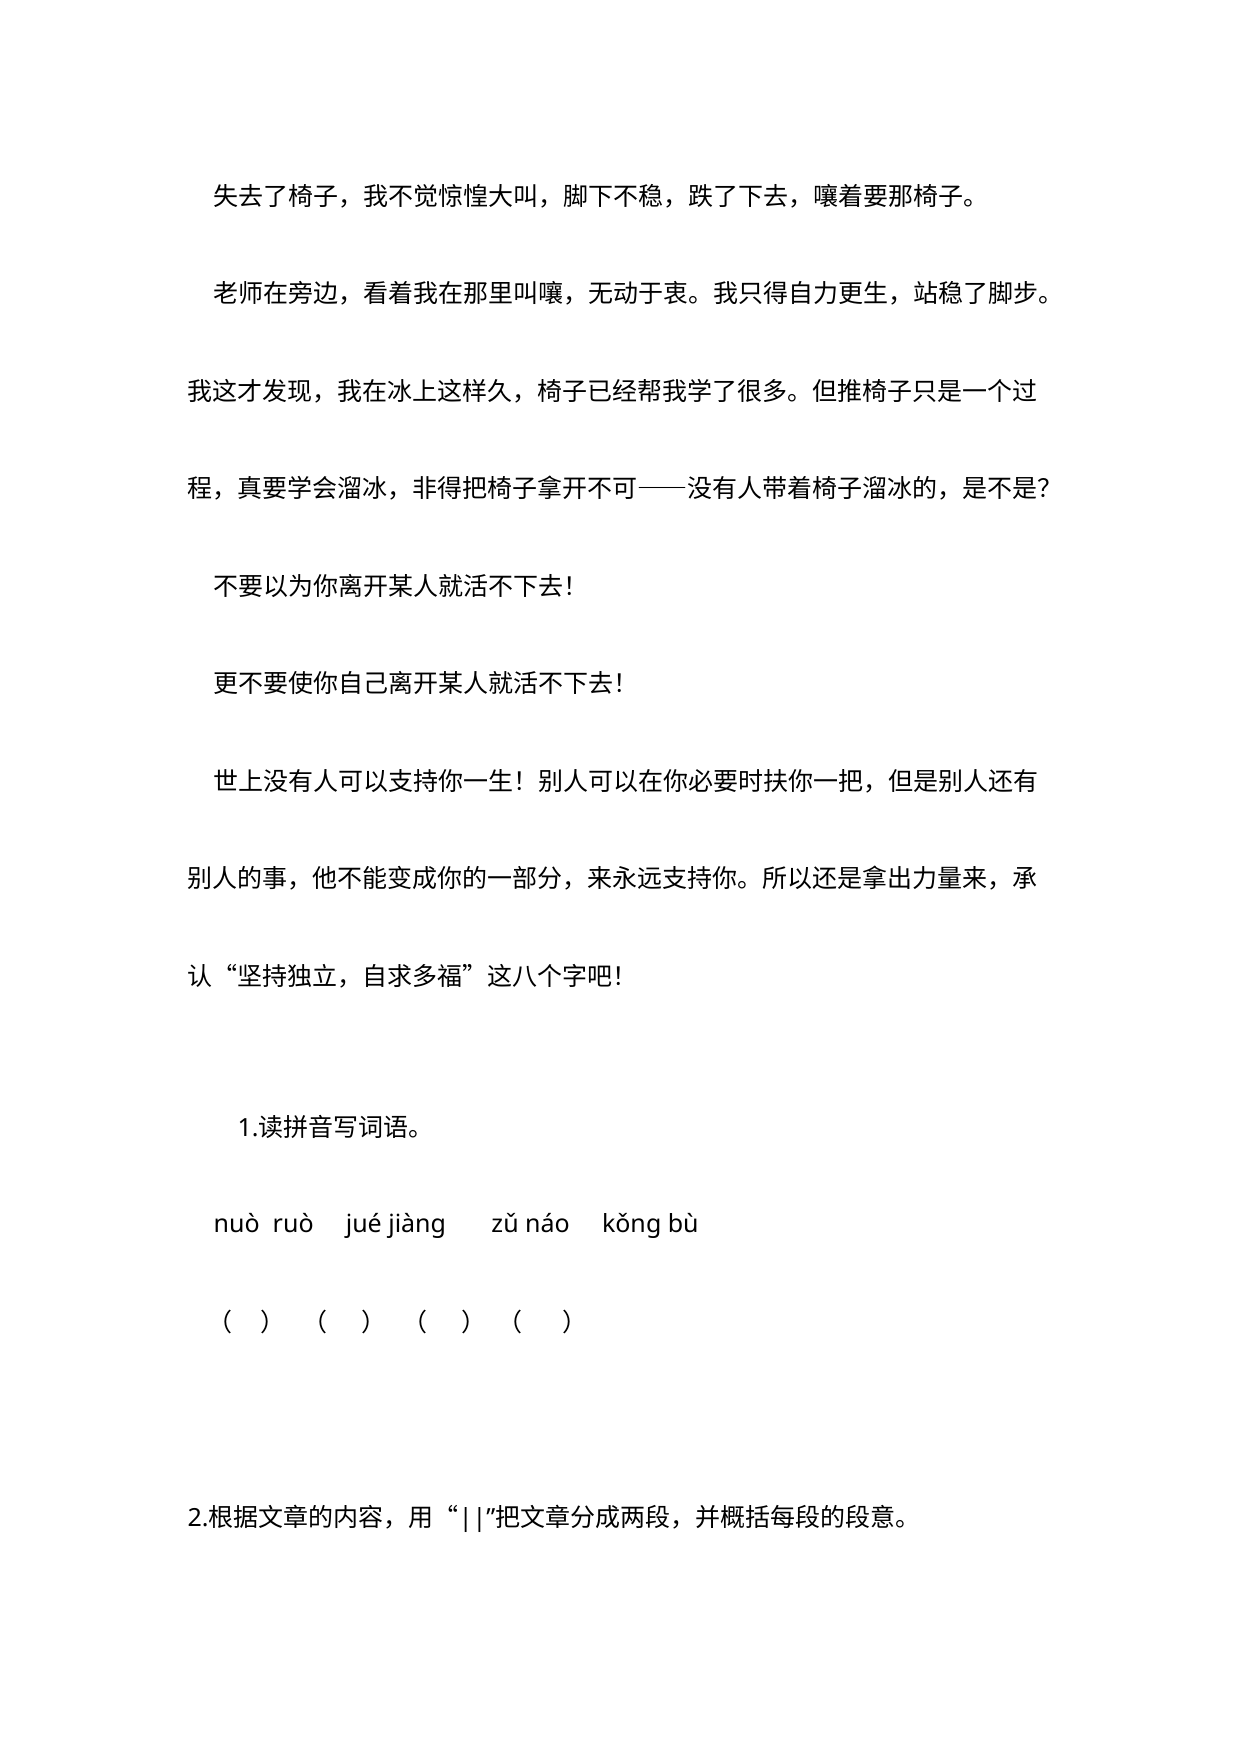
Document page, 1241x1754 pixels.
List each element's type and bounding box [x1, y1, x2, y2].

text [187, 162, 1053, 1056]
text [187, 1093, 1053, 1548]
